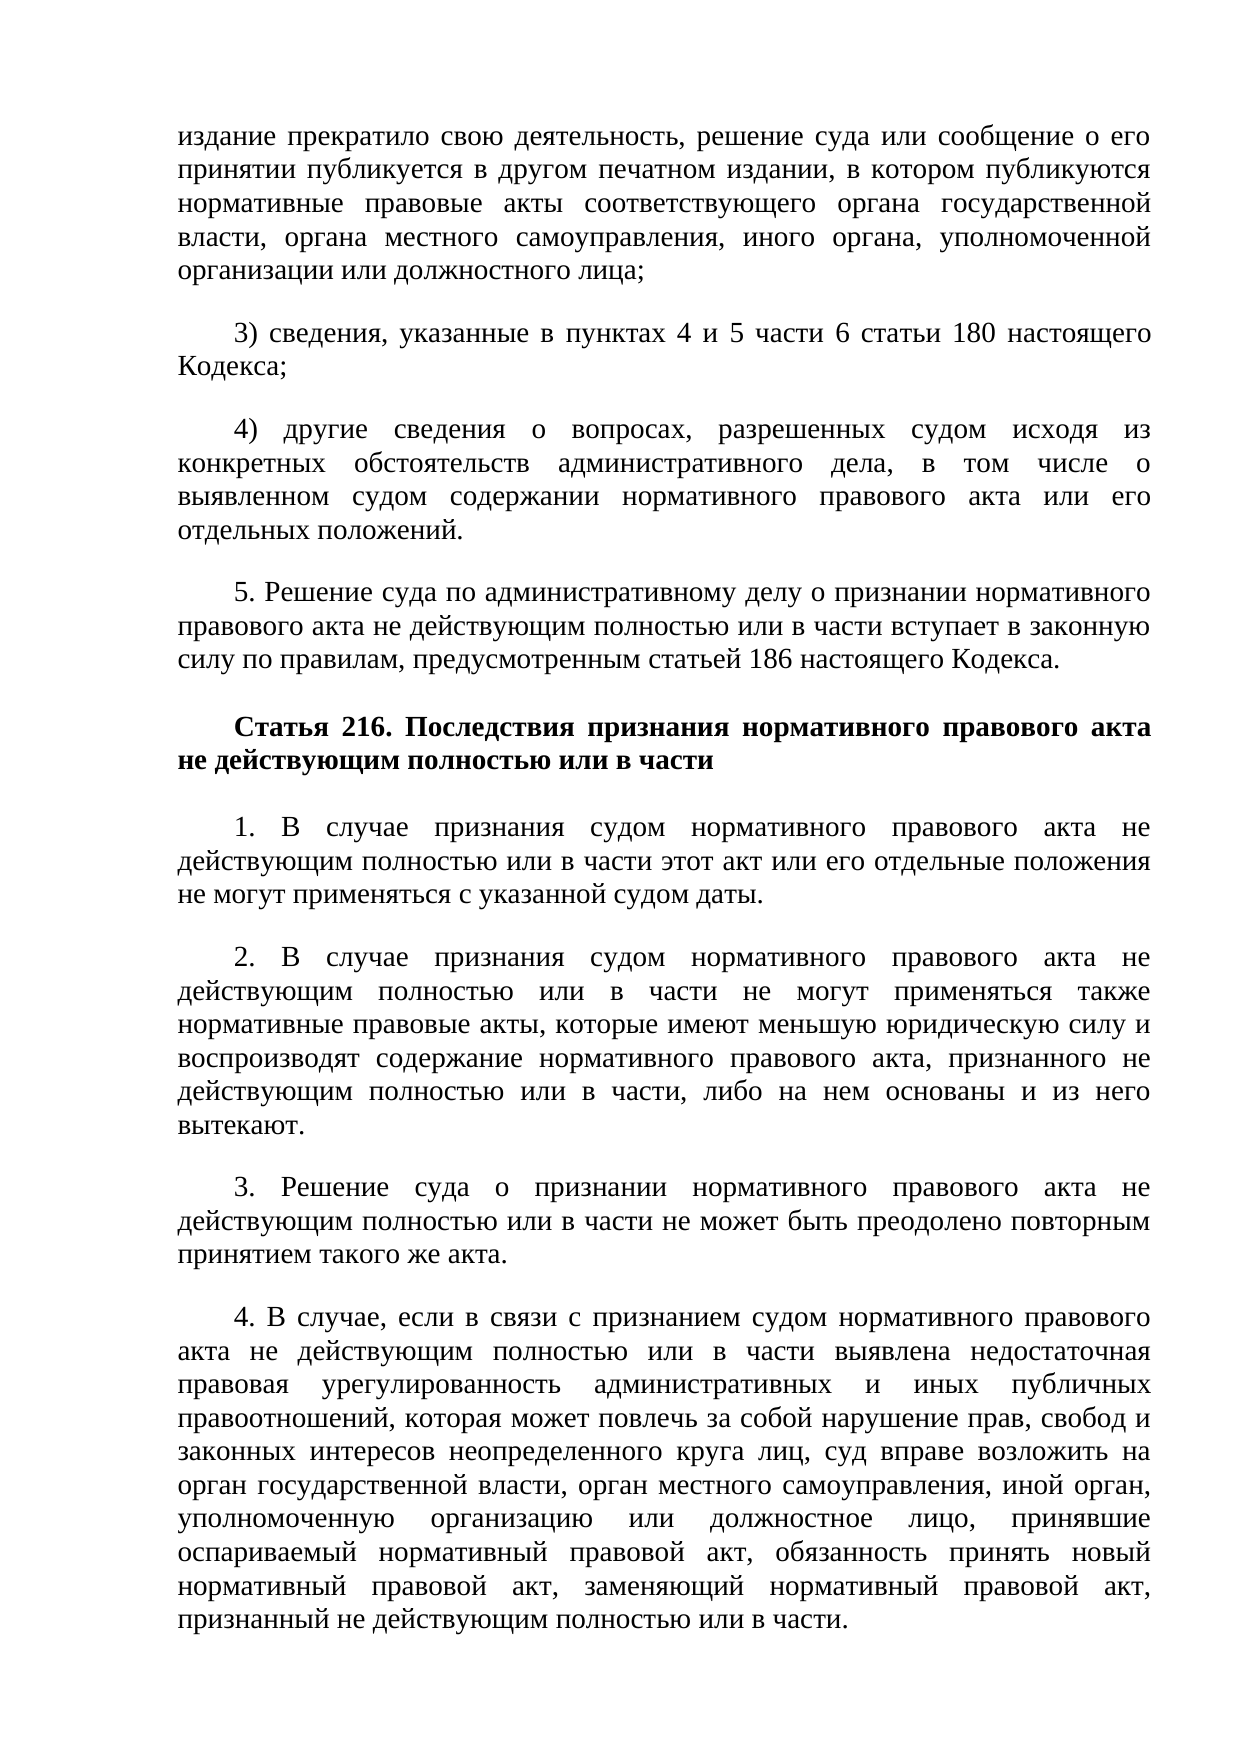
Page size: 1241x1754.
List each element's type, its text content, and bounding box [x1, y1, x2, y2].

text 4) другие сведения о вопросах, разрешенных судом исходя из конкретных обстоятельств административного дела, в том числе о выявленном судом содержании нормативного правового акта или его отдельных положений. [177, 411, 1152, 545]
text 3) сведения, указанные в пунктах 4 и 5 части 6 статьи 180 настоящего Кодекса; [177, 315, 1152, 382]
text 1. В случае признания судом нормативного правового акта не действующим полностью или в части этот акт или его отдельные положения не могут применяться с указанной судом даты. [177, 809, 1152, 910]
text 5. Решение суда по административному делу о признании нормативного правового акта не действующим полностью или в части вступает в законную силу по правилам, предусмотренным статьей 186 настоящего Кодекса. [177, 574, 1152, 675]
text 3. Решение суда о признании нормативного правового акта не действующим полностью или в части не может быть преодолено повторным принятием такого же акта. [177, 1169, 1152, 1270]
text 4. В случае, если в связи с признанием судом нормативного правового акта не действующим полностью или в части выявлена недостаточная правовая урегулированность административных и иных публичных правоотношений, которая может повлечь за собой нарушение прав, свобод и законных интересов неопределенного круга лиц, суд вправе возложить на орган государственной власти, орган местного самоуправления, иной орган, уполномоченную организацию или должностное лицо, принявшие оспариваемый нормативный правовой акт, обязанность принять новый нормативный правовой акт, заменяющий нормативный правовой акт, признанный не действующим полностью или в части. [177, 1299, 1152, 1635]
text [177, 118, 1152, 286]
text 2. В случае признания судом нормативного правового акта не действующим полностью или в части не могут применяться также нормативные правовые акты, которые имеют меньшую юридическую силу и воспроизводят содержание нормативного правового акта, признанного не действующим полностью или в части, либо на нем основаны и из него вытекают. [177, 939, 1152, 1140]
text Статья 216. Последствия признания нормативного правового акта не действующим полностью или в части [177, 709, 1152, 776]
